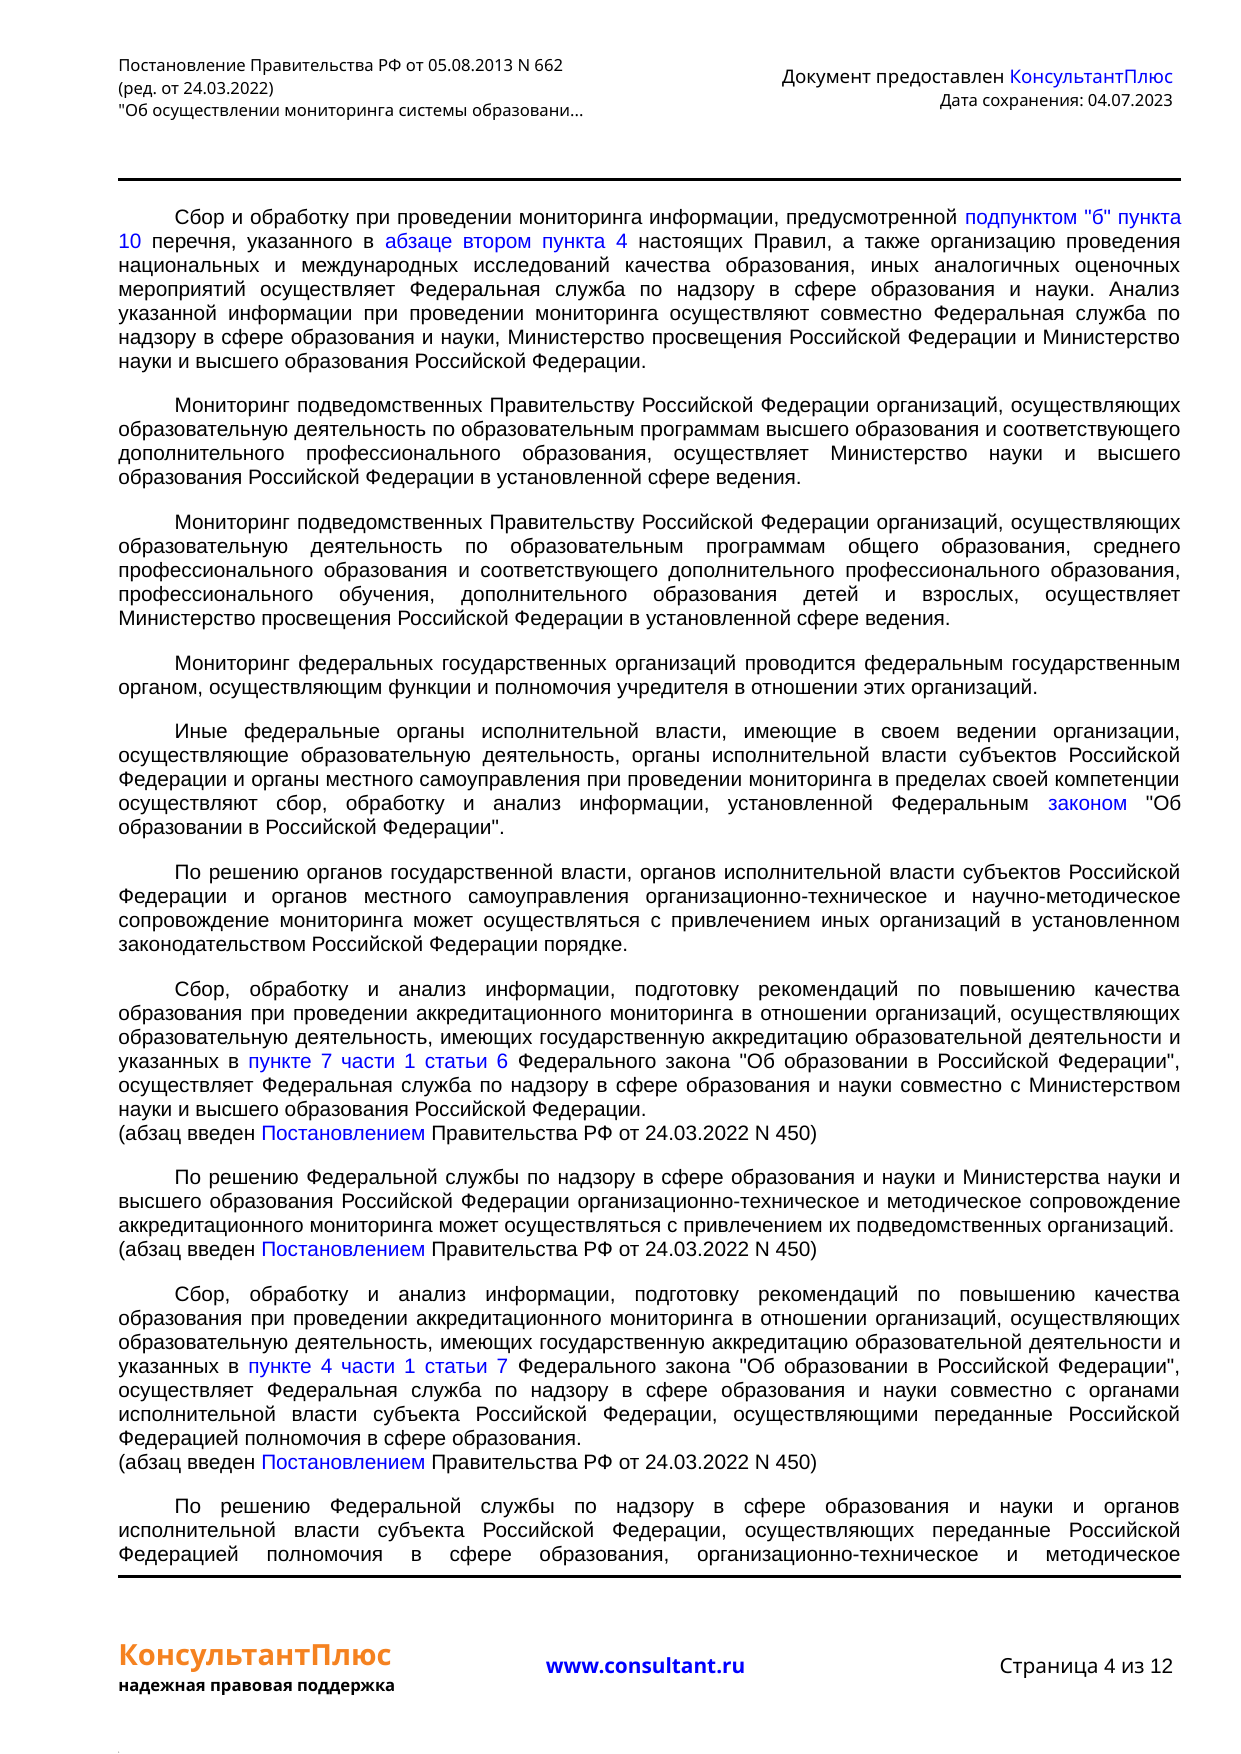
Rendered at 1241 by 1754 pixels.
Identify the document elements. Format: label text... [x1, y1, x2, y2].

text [118, 1494, 1181, 1566]
text По решению органов государственной власти, органов исполнительной власти субъектов Российской Федерации и органов местного самоуправления организационно-техническое и научно-методическое сопровождение мониторинга может осуществляться с привлечением иных организаций в установленном законодательством Российской Федерации порядке. [118, 860, 1181, 956]
text (абзац введен Постановлением Правительства РФ от 24.03.2022 N 450) [118, 1120, 1181, 1144]
text Мониторинг подведомственных Правительству Российской Федерации организаций, осуществляющих образовательную деятельность по образовательным программам высшего образования и соответствующего дополнительного профессионального образования, осуществляет Министерство науки и высшего образования Российской Федерации в установленной сфере ведения. [118, 393, 1181, 489]
text (абзац введен Постановлением Правительства РФ от 24.03.2022 N 450) [118, 1237, 1181, 1261]
text Иные федеральные органы исполнительной власти, имеющие в своем ведении организации, осуществляющие образовательную деятельность, органы исполнительной власти субъектов Российской Федерации и органы местного самоуправления при проведении мониторинга в пределах своей компетенции осуществляют сбор, обработку и анализ информации, установленной Федеральным законом "Об образовании в Российской Федерации". [118, 719, 1181, 839]
text Сбор, обработку и анализ информации, подготовку рекомендаций по повышению качества образования при проведении аккредитационного мониторинга в отношении организаций, осуществляющих образовательную деятельность, имеющих государственную аккредитацию образовательной деятельности и указанных в пункте 4 части 1 статьи 7 Федерального закона "Об образовании в Российской Федерации", осуществляет Федеральная служба по надзору в сфере образования и науки совместно с органами исполнительной власти субъекта Российской Федерации, осуществляющими переданные Российской Федерацией полномочия в сфере образования. [118, 1282, 1181, 1449]
text (абзац введен Постановлением Правительства РФ от 24.03.2022 N 450) [118, 1449, 1181, 1473]
text Сбор, обработку и анализ информации, подготовку рекомендаций по повышению качества образования при проведении аккредитационного мониторинга в отношении организаций, осуществляющих образовательную деятельность, имеющих государственную аккредитацию образовательной деятельности и указанных в пункте 7 части 1 статьи 6 Федерального закона "Об образовании в Российской Федерации", осуществляет Федеральная служба по надзору в сфере образования и науки совместно с Министерством науки и высшего образования Российской Федерации. [118, 977, 1181, 1120]
text Мониторинг федеральных государственных организаций проводится федеральным государственным органом, осуществляющим функции и полномочия учредителя в отношении этих организаций. [118, 651, 1181, 698]
text Сбор и обработку при проведении мониторинга информации, предусмотренной подпунктом "б" пункта 10 перечня, указанного в абзаце втором пункта 4 настоящих Правил, а также организацию проведения национальных и международных исследований качества образования, иных аналогичных оценочных мероприятий осуществляет Федеральная служба по надзору в сфере образования и науки. Анализ указанной информации при проведении мониторинга осуществляют совместно Федеральная служба по надзору в сфере образования и науки, Министерство просвещения Российской Федерации и Министерство науки и высшего образования Российской Федерации. [118, 205, 1181, 372]
text По решению Федеральной службы по надзору в сфере образования и науки и Министерства науки и высшего образования Российской Федерации организационно-техническое и методическое сопровождение аккредитационного мониторинга может осуществляться с привлечением их подведомственных организаций. [118, 1165, 1181, 1237]
text Мониторинг подведомственных Правительству Российской Федерации организаций, осуществляющих образовательную деятельность по образовательным программам общего образования, среднего профессионального образования и соответствующего дополнительного профессионального образования, профессионального обучения, дополнительного образования детей и взрослых, осуществляет Министерство просвещения Российской Федерации в установленной сфере ведения. [118, 510, 1181, 630]
